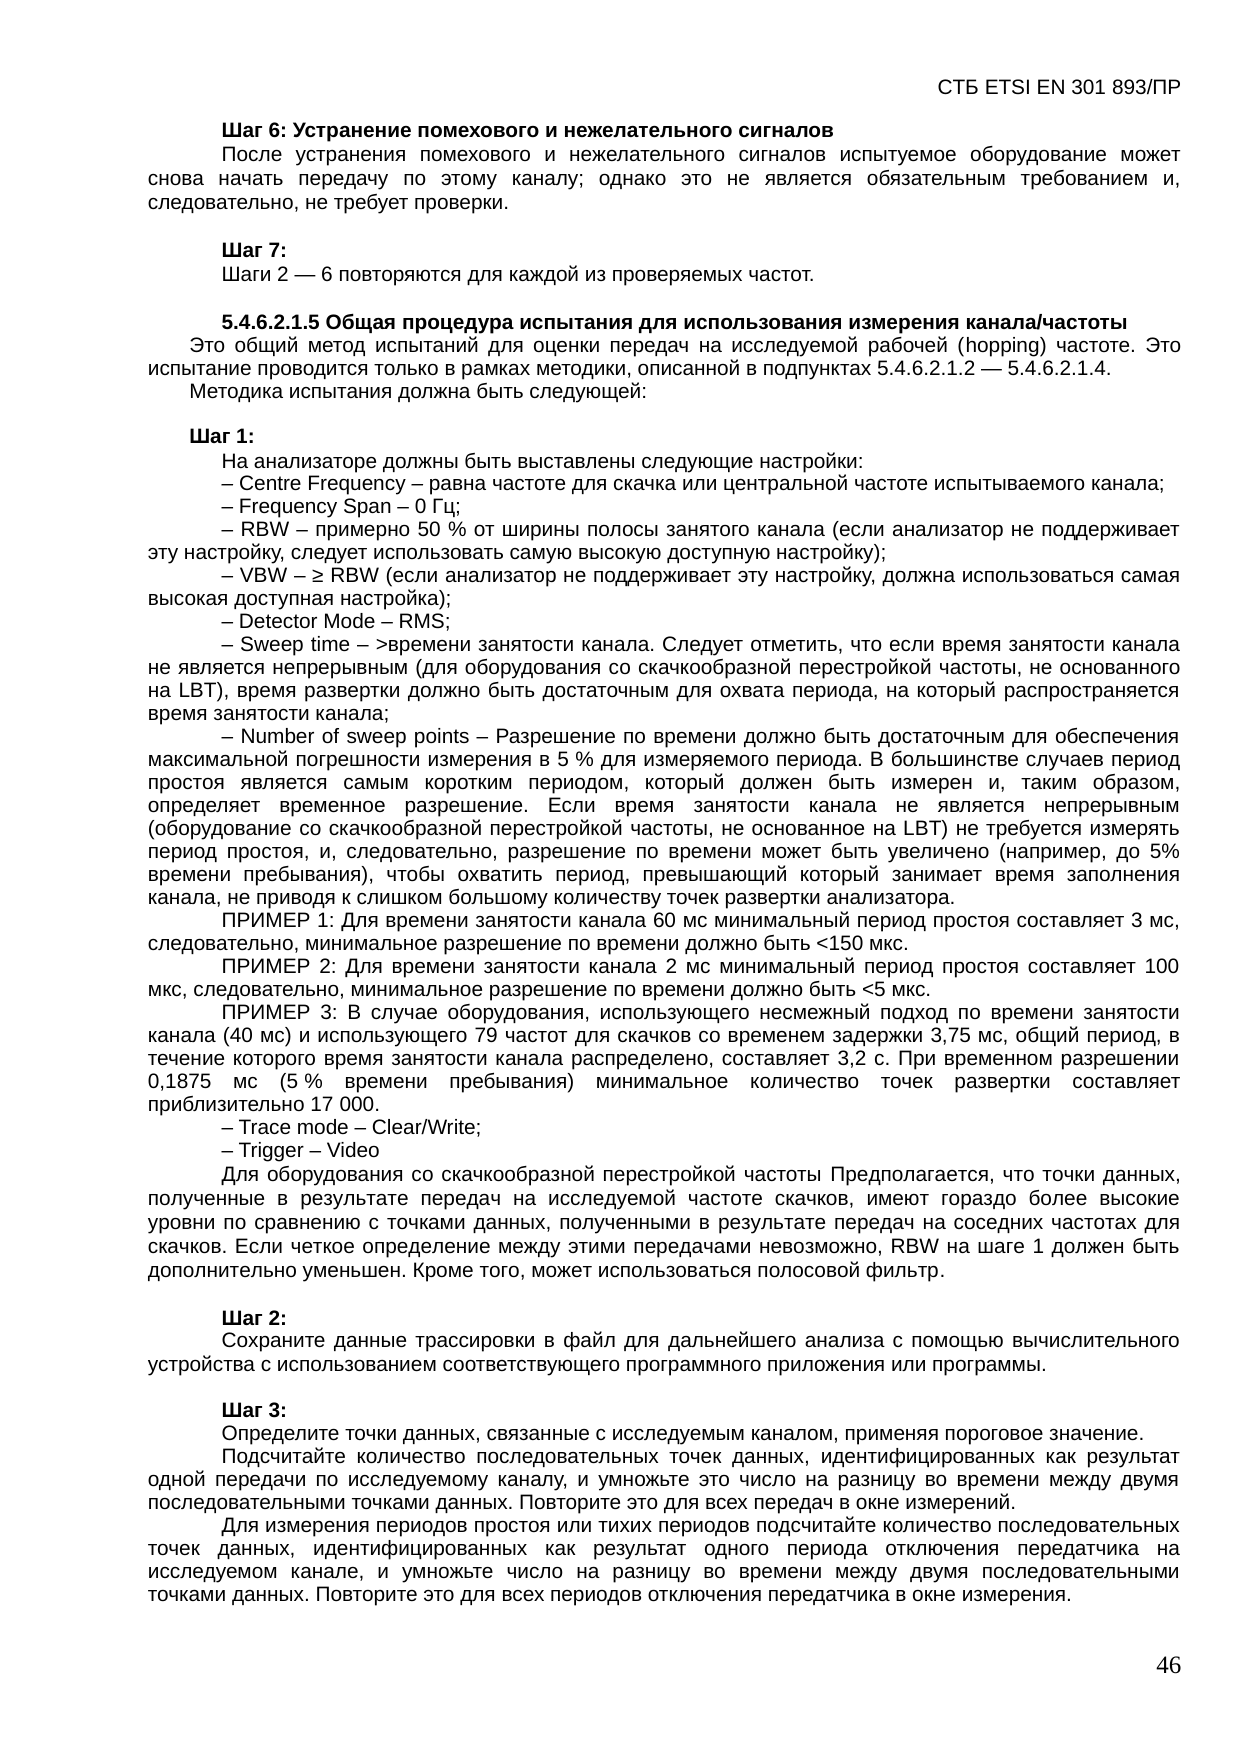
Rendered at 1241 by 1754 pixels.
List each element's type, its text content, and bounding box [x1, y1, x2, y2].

text Для оборудования со скачкообразной перестройкой частоты Предполагается, что точки данных, полученные в результате передач на исследуемой частоте скачков, имеют гораздо более высокие уровни по сравнению с точками данных, полученными в результате передач на соседних частотах для скачков. Если четкое определение между этими передачами невозможно, RBW на шаге 1 должен быть дополнительно уменьшен. Кроме того, может использоваться полосовой фильтр. [148, 1162, 1181, 1282]
text ‒ Number of sweep points – Разрешение по времени должно быть достаточным для обеспечения максимальной погрешности измерения в 5 % для измеряемого периода. В большинстве случаев период простоя является самым коротким периодом, который должен быть измерен и, таким образом, определяет временное разрешение. Если время занятости канала не является непрерывным (оборудование со скачкообразной перестройкой частоты, не основанное на LBT) не требуется измерять период простоя, и, следовательно, разрешение по времени может быть увеличено (например, до 5% времени пребывания), чтобы охватить период, превышающий который занимает время заполнения канала, не приводя к слишком большому количеству точек развертки анализатора. [148, 725, 1181, 909]
text Методика испытания должна быть следующей: [148, 380, 1181, 403]
text ‒ RBW – примерно 50 % от ширины полосы занятого канала (если анализатор не поддерживает эту настройку, следует использовать самую высокую доступную настройку); [148, 518, 1181, 564]
text На анализаторе должны быть выставлены следующие настройки: [148, 448, 1181, 472]
text ‒ Frequency Span – 0 Гц; [148, 495, 1181, 518]
text Определите точки данных, связанные с исследуемым каналом, применяя пороговое значение. [148, 1422, 1181, 1445]
text Шаг 1: [148, 426, 1181, 448]
text ПРИМЕР 3: В случае оборудования, использующего несмежный подход по времени занятости канала (40 мс) и использующего 79 частот для скачков со временем задержки 3,75 мс, общий период, в течение которого время занятости канала распределено, составляет 3,2 с. При временном разрешении 0,1875 мс (5 % времени пребывания) минимальное количество точек развертки составляет приблизительно 17 000. [148, 1001, 1181, 1116]
text ‒ Detector Mode – RMS; [148, 610, 1181, 633]
text 5.4.6.2.1.5 Общая процедура испытания для использования измерения канала/частоты [148, 310, 1181, 334]
text Подсчитайте количество последовательных точек данных, идентифицированных как результат одной передачи по исследуемому каналу, и умножьте это число на разницу во времени между двумя последовательными точками данных. Повторите это для всех передач в окне измерений. [148, 1445, 1181, 1514]
text ‒ Trigger – Video [148, 1139, 1181, 1162]
text ‒ Sweep time – >времени занятости канала. Следует отметить, что если время занятости канала не является непрерывным (для оборудования со скачкообразной перестройкой частоты, не основанного на LBT), время развертки должно быть достаточным для охвата периода, на который распространяется время занятости канала; [148, 633, 1181, 725]
text ПРИМЕР 1: Для времени занятости канала 60 мс минимальный период простоя составляет 3 мс, следовательно, минимальное разрешение по времени должно быть <150 мкс. [148, 909, 1181, 955]
text После устранения помехового и нежелательного сигналов испытуемое оборудование может снова начать передачу по этому каналу; однако это не является обязательным требованием и, следовательно, не требует проверки. [148, 142, 1181, 214]
text ‒ Centre Frequency – равна частоте для скачка или центральной частоте испытываемого канала; [148, 472, 1181, 495]
text Для измерения периодов простоя или тихих периодов подсчитайте количество последовательных точек данных, идентифицированных как результат одного периода отключения передатчика на исследуемом канале, и умножьте число на разницу во времени между двумя последовательными точками данных. Повторите это для всех периодов отключения передатчика в окне измерения. [148, 1514, 1181, 1606]
text Это общий метод испытаний для оценки передач на исследуемой рабочей (hopping) частоте. Это испытание проводится только в рамках методики, описанной в подпунктах 5.4.6.2.1.2 — 5.4.6.2.1.4. [148, 334, 1181, 380]
text ‒ Trace mode – Clear/Write; [148, 1116, 1181, 1139]
text Шаг 7: [148, 238, 1181, 262]
text Сохраните данные трассировки в файл для дальнейшего анализа с помощью вычислительного устройства с использованием соответствующего программного приложения или программы. [148, 1329, 1181, 1375]
text Шаг 6: Устранение помехового и нежелательного сигналов [148, 118, 1181, 142]
text Шаги 2 — 6 повторяются для каждой из проверяемых частот. [148, 262, 1181, 286]
text Шаг 2: [148, 1306, 1181, 1329]
text ПРИМЕР 2: Для времени занятости канала 2 мс минимальный период простоя составляет 100 мкс, следовательно, минимальное разрешение по времени должно быть <5 мкс. [148, 955, 1181, 1001]
text Шаг 3: [148, 1398, 1181, 1422]
text ‒ VBW – ≥ RBW (если анализатор не поддерживает эту настройку, должна использоваться самая высокая доступная настройка); [148, 564, 1181, 610]
